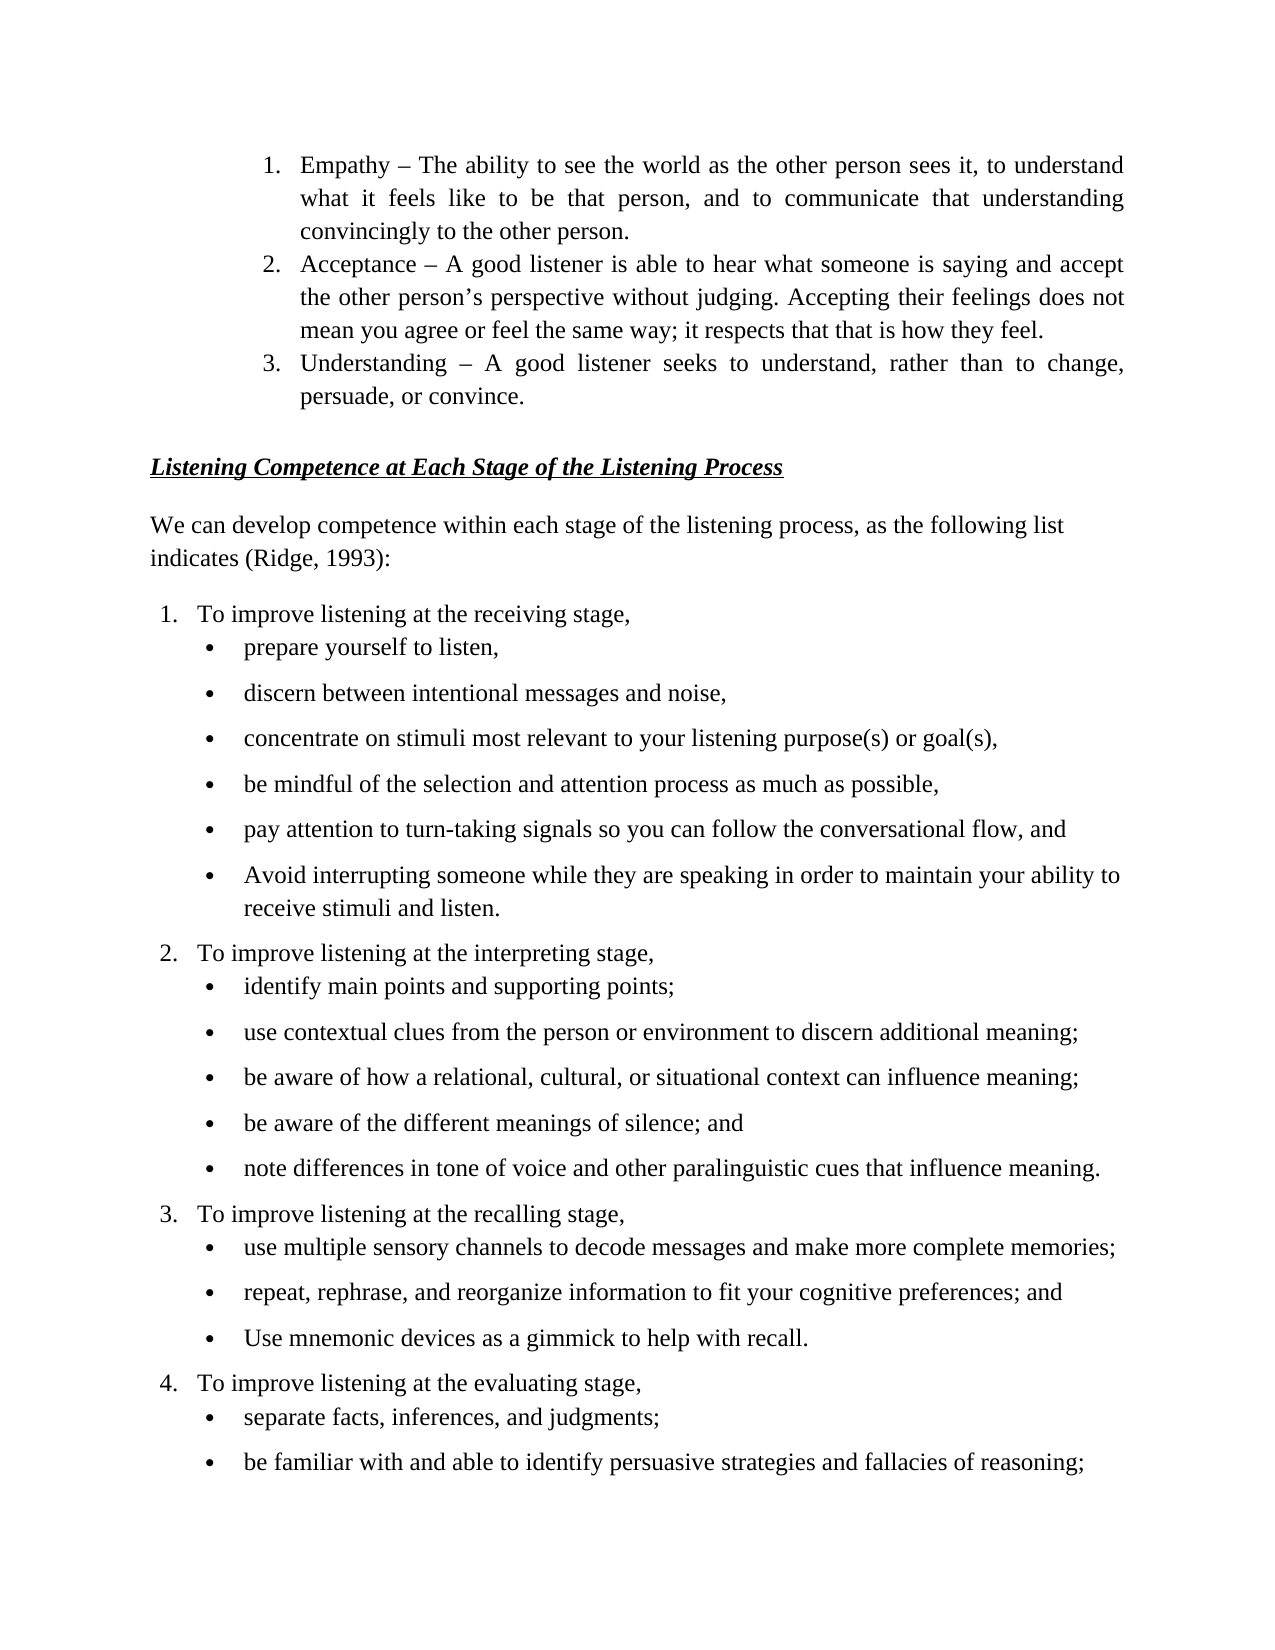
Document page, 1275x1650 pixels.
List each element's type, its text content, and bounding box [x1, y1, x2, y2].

text We can develop competence within each stage of the listening process, as the following list indicates (Ridge, 1993): [150, 510, 1125, 571]
list concentrate on stimuli most relevant to your listening purpose(s) or goal(s), [206, 723, 1125, 752]
list prepare yourself to listen, [206, 632, 1125, 661]
list be familiar with and able to identify persuasive strategies and fallacies of reasoning; [206, 1447, 1125, 1476]
list Use mnemonic devices as a gimmick to help with recall. [206, 1323, 1125, 1352]
list Avoid interrupting someone while they are speaking in order to maintain your ability to receive stimuli and listen. [206, 860, 1125, 922]
list Understanding – A good listener seeks to understand, rather than to change, persuade, or convince. [262, 348, 1125, 410]
list To improve listening at the evaluating stage, [159, 1368, 1125, 1397]
list To improve listening at the recalling stage, [159, 1199, 1125, 1228]
list note differences in tone of voice and other paralinguistic cues that influence meaning. [206, 1153, 1125, 1182]
list Empathy – The ability to see the world as the other person sees it, to understand what it feels like to be that person, and to communicate that understanding convincingly to the other person. [262, 150, 1125, 245]
list discern between intentional messages and noise, [206, 678, 1125, 706]
list pay attention to turn-taking signals so you can follow the conversational flow, and [206, 814, 1125, 843]
list be aware of the different meanings of silence; and [206, 1108, 1125, 1137]
list separate facts, inferences, and judgments; [206, 1402, 1125, 1430]
list identify main points and supporting points; [206, 971, 1125, 1000]
list repeat, rephrase, and reorganize information to fit your cognitive preferences; and [206, 1277, 1125, 1306]
list use multiple sensory channels to decode messages and make more complete memories; [206, 1232, 1125, 1261]
list To improve listening at the receiving stage, [159, 599, 1125, 628]
list be aware of how a relational, cultural, or situational context can influence meaning; [206, 1062, 1125, 1091]
list be mindful of the selection and attention process as much as possible, [206, 769, 1125, 797]
list Acceptance – A good listener is able to hear what someone is saying and accept the other person’s perspective without judging. Accepting their feelings does not mean you agree or feel the same way; it respects that that is how they feel. [262, 249, 1125, 344]
list use contextual clues from the person or environment to discern additional meaning; [206, 1017, 1125, 1046]
text Listening Competence at Each Stage of the Listening Process [150, 452, 1125, 480]
list To improve listening at the interpreting stage, [159, 938, 1125, 967]
